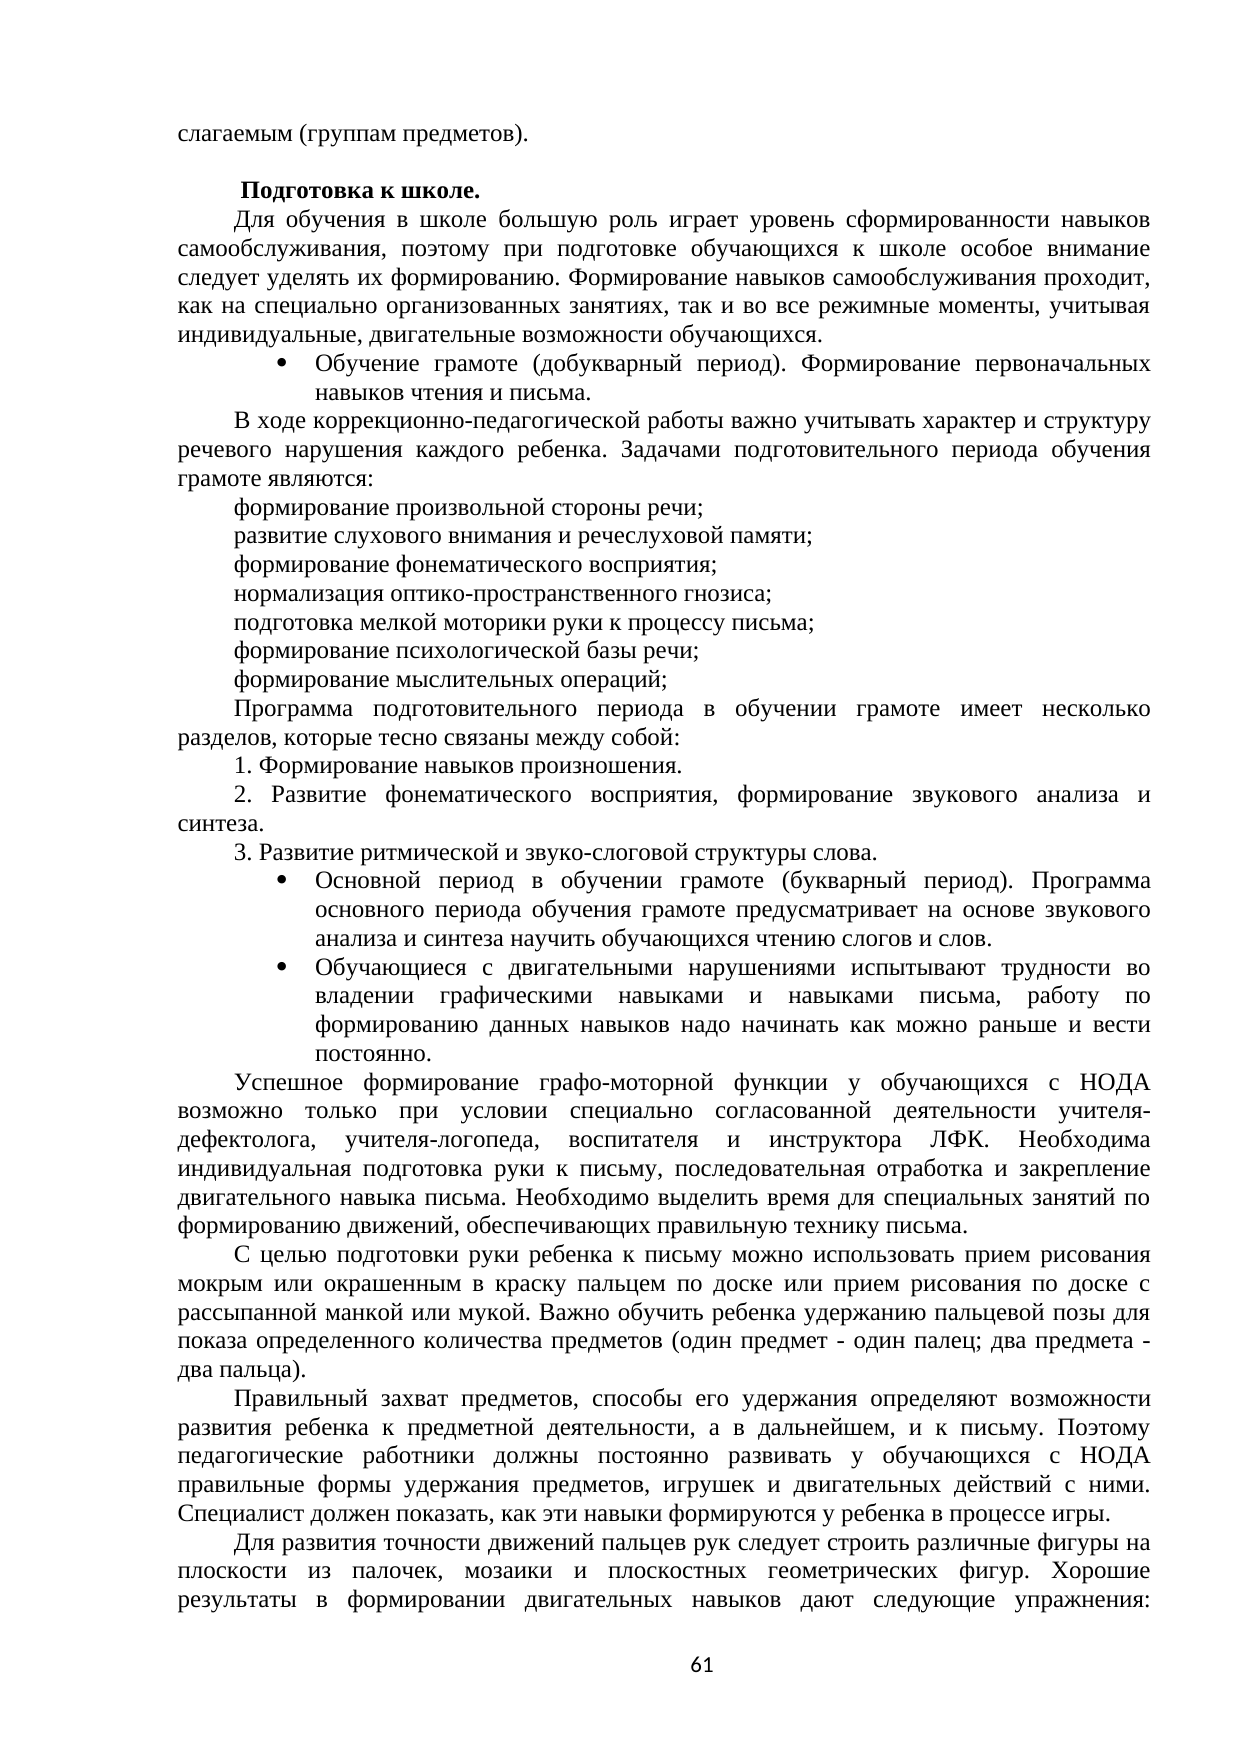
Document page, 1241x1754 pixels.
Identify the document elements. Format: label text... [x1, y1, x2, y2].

text 2. Развитие фонематического восприятия, формирование звукового анализа и синтеза. [177, 779, 1152, 837]
text формирование фонематического восприятия; [177, 549, 1152, 578]
text формирование мыслительных операций; [177, 664, 1152, 693]
text нормализация оптико-пространственного гнозиса; [177, 578, 1152, 607]
list Обучение грамоте (добукварный период). Формирование первоначальных навыков чтения и письма. [277, 348, 1152, 406]
title Подготовка к школе. [177, 176, 1152, 204]
text развитие слухового внимания и речеслуховой памяти; [177, 521, 1152, 549]
text Правильный захват предметов, способы его удержания определяют возможности развития ребенка к предметной деятельности, а в дальнейшем, и к письму. Поэтому педагогические работники должны постоянно развивать у обучающихся с НОДА правильные формы удержания предметов, игрушек и двигательных действий с ними. Специалист должен показать, как эти навыки формируются у ребенка в процессе игры. [177, 1383, 1152, 1527]
text Программа подготовительного периода в обучении грамоте имеет несколько разделов, которые тесно связаны между собой: [177, 693, 1152, 751]
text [177, 118, 1152, 147]
text формирование произвольной стороны речи; [177, 492, 1152, 521]
text Успешное формирование графо-моторной функции у обучающихся с НОДА возможно только при условии специально согласованной деятельности учителя-дефектолога, учителя-логопеда, воспитателя и инструктора ЛФК. Необходима индивидуальная подготовка руки к письму, последовательная отработка и закрепление двигательного навыка письма. Необходимо выделить время для специальных занятий по формированию движений, обеспечивающих правильную технику письма. [177, 1067, 1152, 1239]
text подготовка мелкой моторики руки к процессу письма; [177, 607, 1152, 636]
list Основной период в обучении грамоте (букварный период). Программа основного периода обучения грамоте предусматривает на основе звукового анализа и синтеза научить обучающихся чтению слогов и слов. [277, 866, 1152, 952]
text В ходе коррекционно-педагогической работы важно учитывать характер и структуру речевого нарушения каждого ребенка. Задачами подготовительного периода обучения грамоте являются: [177, 406, 1152, 492]
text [177, 1527, 1152, 1613]
list Обучающиеся с двигательными нарушениями испытывают трудности во владении графическими навыками и навыками письма, работу по формированию данных навыков надо начинать как можно раньше и вести постоянно. [277, 952, 1152, 1067]
text Для обучения в школе большую роль играет уровень сформированности навыков самообслуживания, поэтому при подготовке обучающихся к школе особое внимание следует уделять их формированию. Формирование навыков самообслуживания проходит, как на специально организованных занятиях, так и во все режимные моменты, учитывая индивидуальные, двигательные возможности обучающихся. [177, 204, 1152, 348]
text 3. Развитие ритмической и звуко-слоговой структуры слова. [177, 837, 1152, 866]
text формирование психологической базы речи; [177, 636, 1152, 664]
text 1. Формирование навыков произношения. [177, 751, 1152, 779]
text С целью подготовки руки ребенка к письму можно использовать прием рисования мокрым или окрашенным в краску пальцем по доске или прием рисования по доске с рассыпанной манкой или мукой. Важно обучить ребенка удержанию пальцевой позы для показа определенного количества предметов (один предмет - один палец; два предмета - два пальца). [177, 1239, 1152, 1383]
